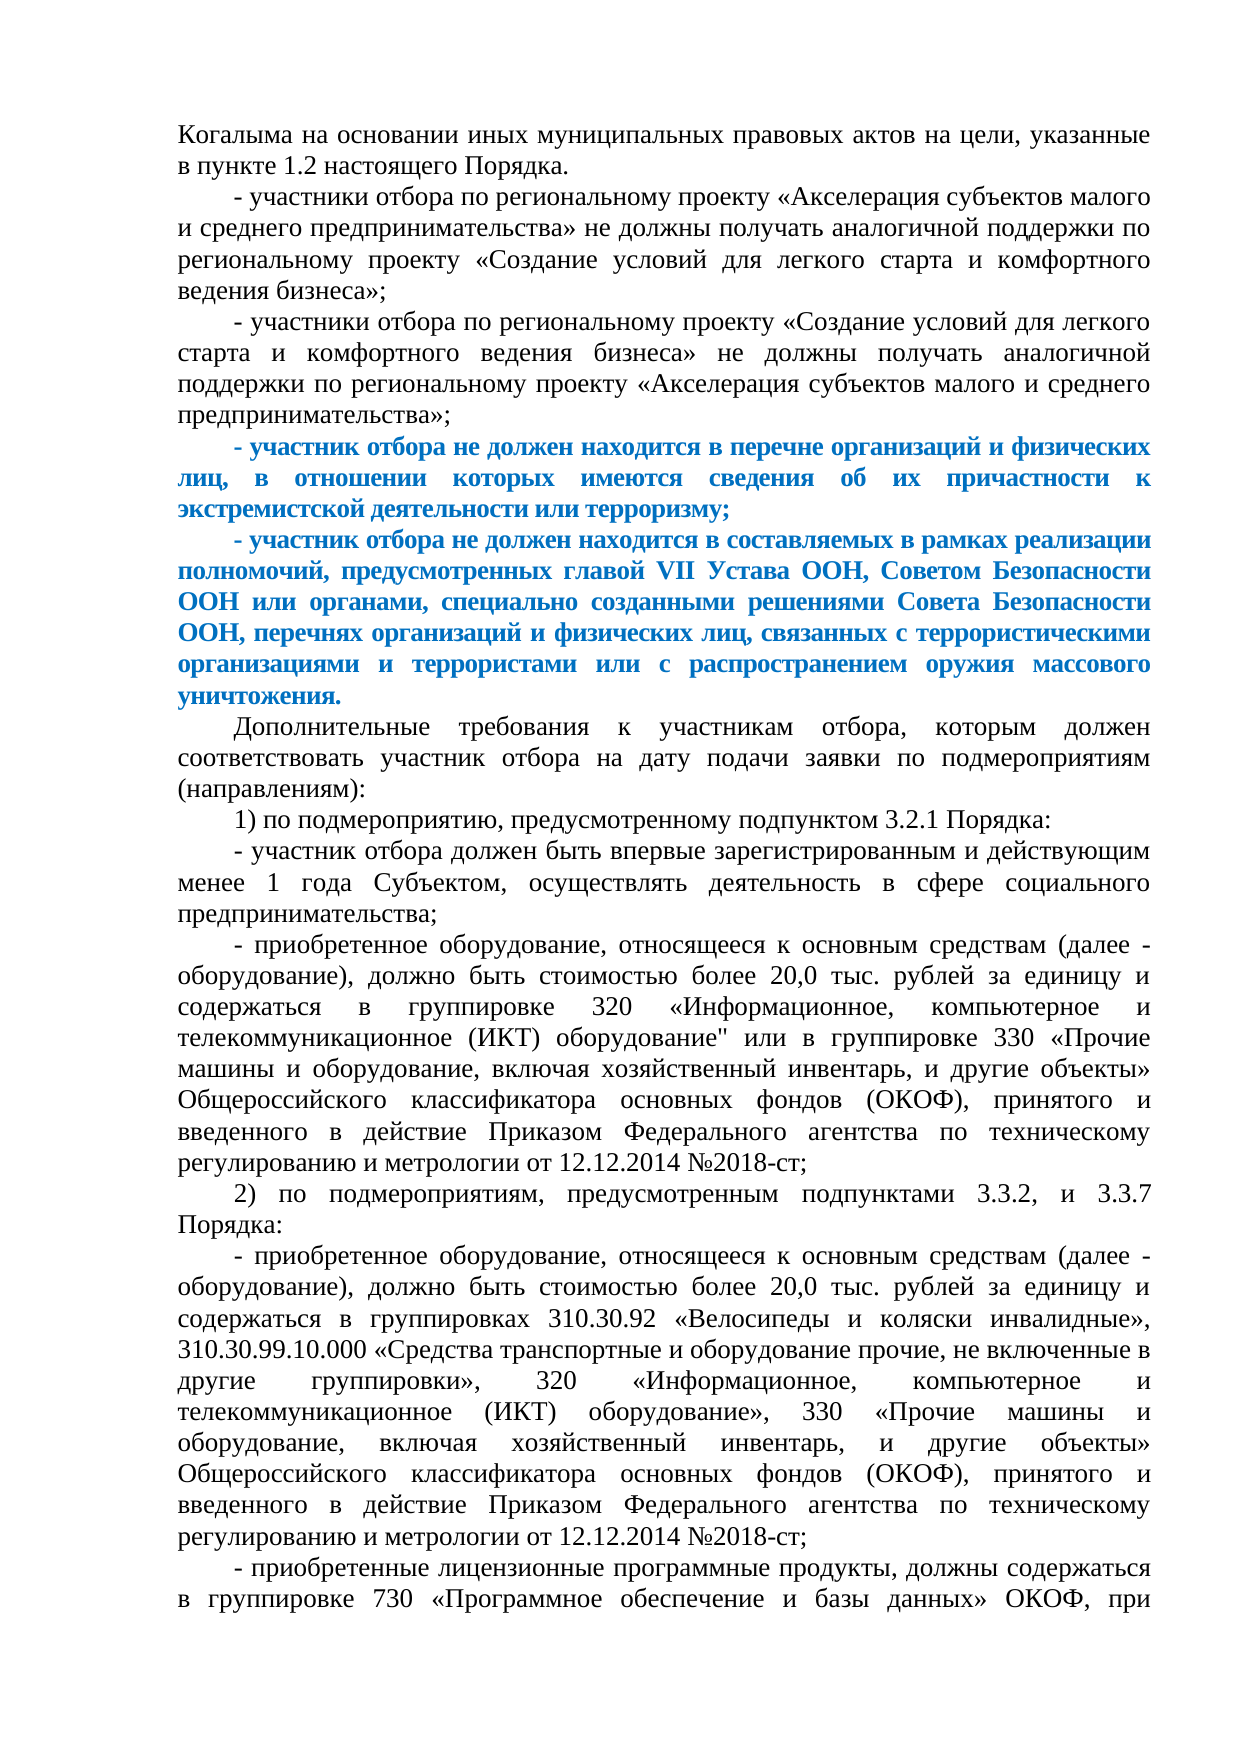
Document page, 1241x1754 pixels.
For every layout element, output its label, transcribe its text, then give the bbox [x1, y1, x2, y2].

text - приобретенное оборудование, относящееся к основным средствам (далее - оборудование), должно быть стоимостью более 20,0 тыс. рублей за единицу и содержаться в группировках 310.30.92 «Велосипеды и коляски инвалидные», 310.30.99.10.000 «Средства транспортные и оборудование прочие, не включенные в другие группировки», 320 «Информационное, компьютерное и телекоммуникационное (ИКТ) оборудование», 330 «Прочие машины и оборудование, включая хозяйственный инвентарь, и другие объекты» Общероссийского классификатора основных фондов (ОКОФ), принятого и введенного в действие Приказом Федерального агентства по техническому регулированию и метрологии от 12.12.2014 №2018-ст; [177, 1239, 1152, 1551]
text 2) по подмероприятиям, предусмотренным подпунктами 3.3.2, и 3.3.7 Порядка: [177, 1177, 1152, 1239]
text - приобретенное оборудование, относящееся к основным средствам (далее - оборудование), должно быть стоимостью более 20,0 тыс. рублей за единицу и содержаться в группировке 320 «Информационное, компьютерное и телекоммуникационное (ИКТ) оборудование" или в группировке 330 «Прочие машины и оборудование, включая хозяйственный инвентарь, и другие объекты» Общероссийского классификатора основных фондов (ОКОФ), принятого и введенного в действие Приказом Федерального агентства по техническому регулированию и метрологии от 12.12.2014 №2018-ст; [177, 928, 1152, 1177]
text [177, 118, 1152, 180]
text - участник отбора не должен находится в перечне организаций и физических лиц, в отношении которых имеются сведения об их причастности к экстремистской деятельности или терроризму; [177, 429, 1152, 523]
text Дополнительные требования к участникам отбора, которым должен соответствовать участник отбора на дату подачи заявки по подмероприятиям (направлениям): [177, 710, 1152, 803]
text - участник отбора должен быть впервые зарегистрированным и действующим менее 1 года Субъектом, осуществлять деятельность в сфере социального предпринимательства; [177, 834, 1152, 928]
text 1) по подмероприятию, предусмотренному подпунктом 3.2.1 Порядка: [177, 803, 1152, 834]
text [177, 1551, 1152, 1613]
text - участник отбора не должен находится в составляемых в рамках реализации полномочий, предусмотренных главой VII Устава ООН, Советом Безопасности ООН или органами, специально созданными решениями Совета Безопасности ООН, перечнях организаций и физических лиц, связанных с террористическими организациями и террористами или с распространением оружия массового уничтожения. [177, 523, 1152, 710]
text - участники отбора по региональному проекту «Создание условий для легкого старта и комфортного ведения бизнеса» не должны получать аналогичной поддержки по региональному проекту «Акселерация субъектов малого и среднего предпринимательства»; [177, 305, 1152, 429]
text - участники отбора по региональному проекту «Акселерация субъектов малого и среднего предпринимательства» не должны получать аналогичной поддержки по региональному проекту «Создание условий для легкого старта и комфортного ведения бизнеса»; [177, 180, 1152, 305]
